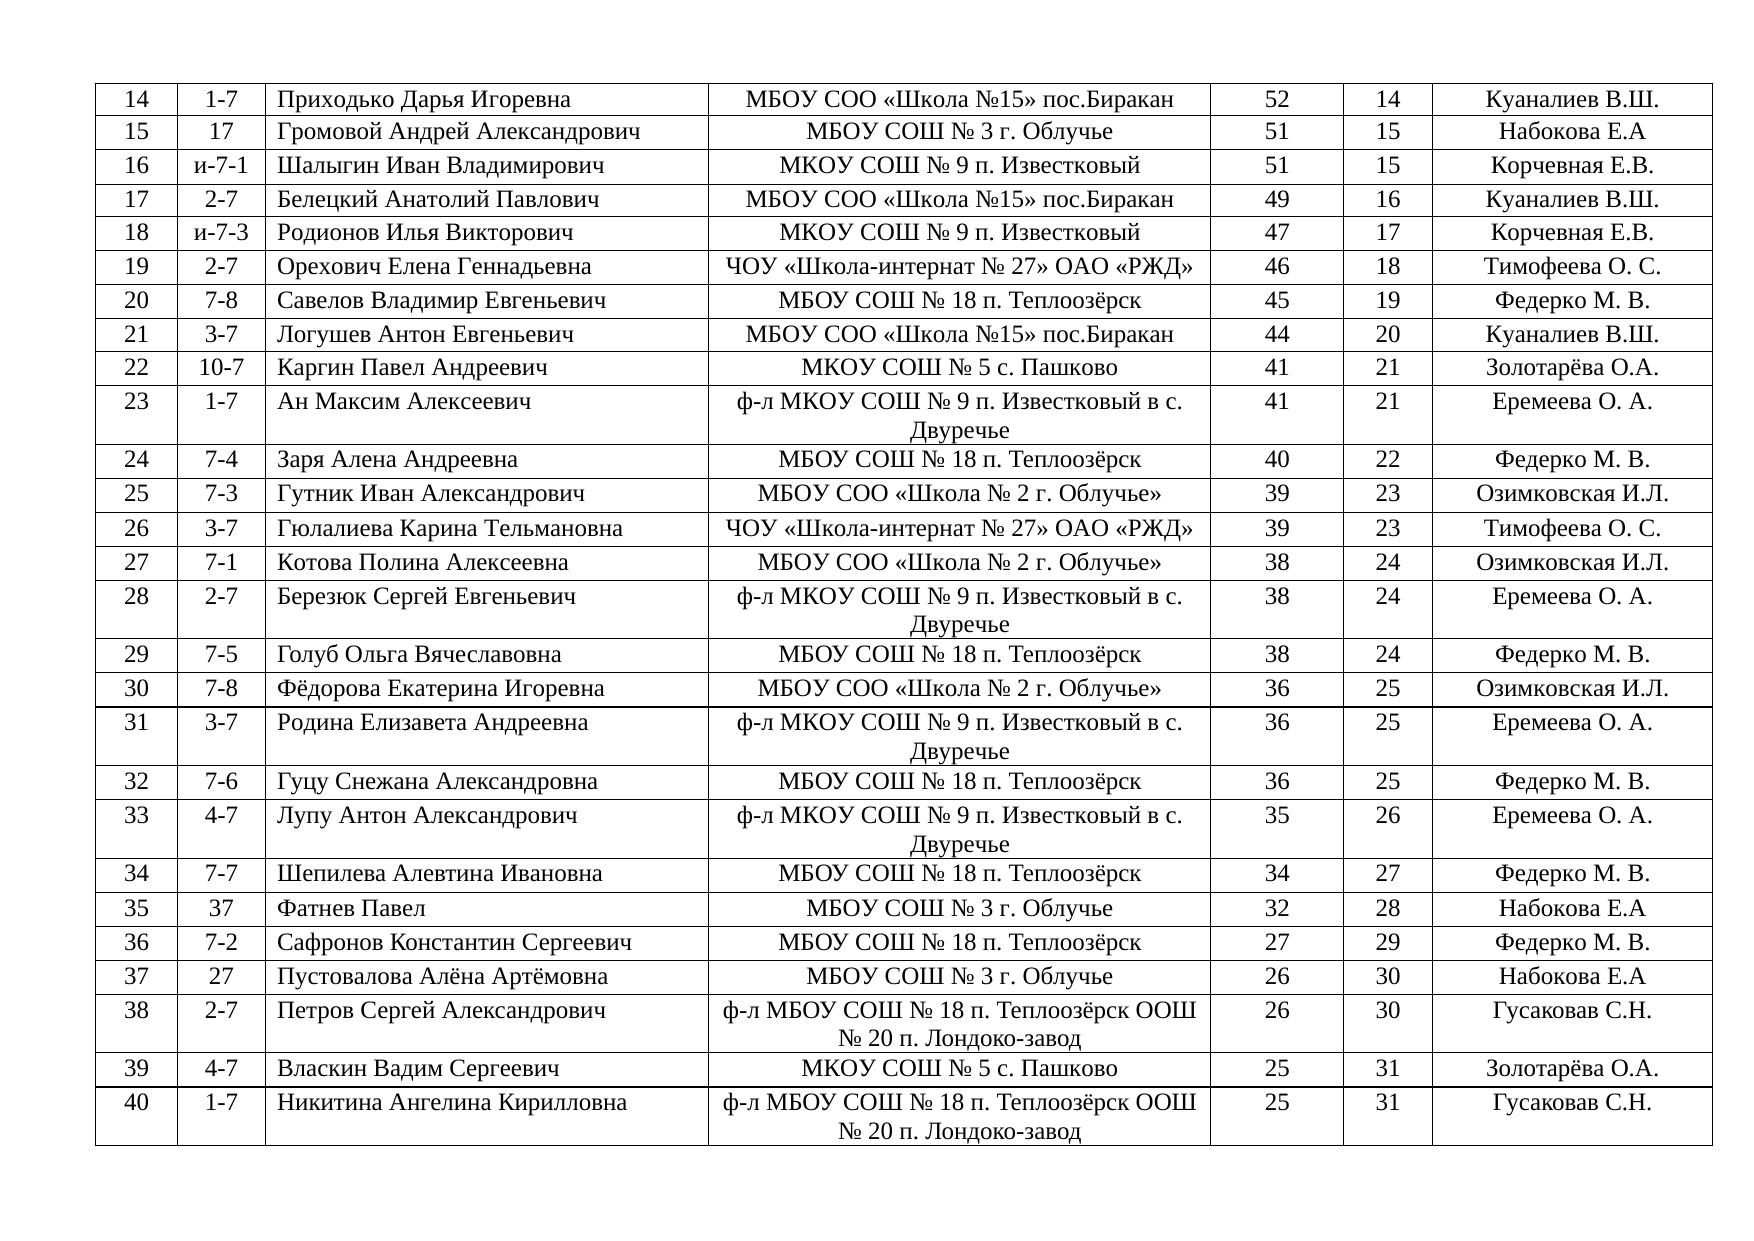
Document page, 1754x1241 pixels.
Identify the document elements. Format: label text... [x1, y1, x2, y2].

table_cell 23 [96, 386, 177, 443]
table_cell Федерко М. В. [1433, 445, 1712, 477]
table_cell 15 [1344, 116, 1432, 149]
table_cell Озимковская И.Л. [1433, 547, 1712, 580]
table_cell Набокова Е.А [1433, 961, 1712, 994]
table_cell 7-6 [178, 766, 265, 799]
table_cell 25 [1344, 708, 1432, 765]
table_cell 26 [1211, 961, 1343, 994]
table_cell 19 [1344, 285, 1432, 318]
table_cell Озимковская И.Л. [1433, 673, 1712, 706]
table_cell 16 [1344, 185, 1432, 216]
table_cell МБОУ СОО «Школа № 2 г. Облучье» [709, 479, 1210, 512]
table_cell Громовой Андрей Александрович [266, 116, 708, 149]
table_cell Гусаковав С.Н. [1433, 1088, 1712, 1145]
table_cell 36 [96, 927, 177, 960]
table_cell 24 [1344, 547, 1432, 580]
table_cell Куаналиев В.Ш. [1433, 84, 1712, 115]
table_cell МБОУ СОШ № 18 п. Теплоозёрск [709, 285, 1210, 318]
table_cell Тимофеева О. С. [1433, 513, 1712, 546]
table_cell Ан Максим Алексеевич [266, 386, 708, 443]
table_cell МКОУ СОШ № 9 п. Известковый [709, 217, 1210, 250]
table_cell Заря Алена Андреевна [266, 445, 708, 477]
table_cell 1-7 [178, 1088, 265, 1145]
table_cell 20 [96, 285, 177, 318]
table_cell 28 [96, 581, 177, 638]
table_cell 28 [1344, 893, 1432, 926]
table_cell 2-7 [178, 581, 265, 638]
table_cell Гуцу Снежана Александровна [266, 766, 708, 799]
table_cell 15 [96, 116, 177, 149]
table_cell 34 [96, 859, 177, 892]
table_cell Еремеева О. А. [1433, 581, 1712, 638]
table_cell ф-л МКОУ СОШ № 9 п. Известковый в с. Двуречье [709, 386, 1210, 443]
table_cell и-7-1 [178, 150, 265, 183]
table_cell 27 [1344, 859, 1432, 892]
table_cell МБОУ СОО «Школа №15» пос.Биракан [709, 185, 1210, 216]
table_cell 2-7 [178, 185, 265, 216]
table_cell Куаналиев В.Ш. [1433, 185, 1712, 216]
table_cell Набокова Е.А [1433, 116, 1712, 149]
table_cell 25 [1344, 673, 1432, 706]
table_cell 44 [1211, 319, 1343, 351]
table_cell 38 [96, 995, 177, 1052]
table_cell МБОУ СОО «Школа № 2 г. Облучье» [709, 673, 1210, 706]
table_cell Федерко М. В. [1433, 927, 1712, 960]
table_cell 21 [1344, 352, 1432, 385]
table_cell Золотарёва О.А. [1433, 1053, 1712, 1086]
table_cell Федерко М. В. [1433, 639, 1712, 672]
table_cell 22 [96, 352, 177, 385]
table_cell 38 [1211, 581, 1343, 638]
table_cell 7-7 [178, 859, 265, 892]
table_cell 2-7 [178, 251, 265, 284]
table_cell Федерко М. В. [1433, 766, 1712, 799]
table_cell 21 [1344, 386, 1432, 443]
table_cell 21 [96, 319, 177, 351]
table_cell Белецкий Анатолий Павлович [266, 185, 708, 216]
table_cell 3-7 [178, 708, 265, 765]
table_cell 15 [1344, 150, 1432, 183]
table_cell Озимковская И.Л. [1433, 479, 1712, 512]
table_cell 16 [96, 150, 177, 183]
table_cell Еремеева О. А. [1433, 800, 1712, 857]
table_cell 7-3 [178, 479, 265, 512]
table_cell Орехович Елена Геннадьевна [266, 251, 708, 284]
table_cell 4-7 [178, 800, 265, 857]
table_cell 32 [1211, 893, 1343, 926]
table_cell 17 [178, 116, 265, 149]
table_cell Гусаковав С.Н. [1433, 995, 1712, 1052]
table_cell 29 [96, 639, 177, 672]
table_cell 46 [1211, 251, 1343, 284]
table_cell 39 [1211, 513, 1343, 546]
table_cell ЧОУ «Школа-интернат № 27» ОАО «РЖД» [709, 251, 1210, 284]
table_cell 37 [178, 893, 265, 926]
table_cell 24 [96, 445, 177, 477]
table_cell 14 [96, 84, 177, 115]
table_cell Никитина Ангелина Кирилловна [266, 1088, 708, 1145]
table_cell МКОУ СОШ № 9 п. Известковый [709, 150, 1210, 183]
table_cell МБОУ СОШ № 18 п. Теплоозёрск [709, 859, 1210, 892]
table_cell МБОУ СОШ № 3 г. Облучье [709, 893, 1210, 926]
table_cell 52 [1211, 84, 1343, 115]
table_cell МБОУ СОО «Школа № 2 г. Облучье» [709, 547, 1210, 580]
table_cell МБОУ СОО «Школа №15» пос.Биракан [709, 84, 1210, 115]
table_cell 23 [1344, 479, 1432, 512]
table_cell 37 [96, 961, 177, 994]
table_cell 39 [96, 1053, 177, 1086]
table_cell 14 [1344, 84, 1432, 115]
table_cell 31 [1344, 1088, 1432, 1145]
table_cell 30 [1344, 995, 1432, 1052]
table_cell Фёдорова Екатерина Игоревна [266, 673, 708, 706]
table_cell 34 [1211, 859, 1343, 892]
table_cell Федерко М. В. [1433, 859, 1712, 892]
table_cell 38 [1211, 639, 1343, 672]
table_cell 1-7 [178, 84, 265, 115]
table_cell 35 [1211, 800, 1343, 857]
table_cell 39 [1211, 479, 1343, 512]
table_cell 30 [1344, 961, 1432, 994]
table_cell Федерко М. В. [1433, 285, 1712, 318]
table_cell Шалыгин Иван Владимирович [266, 150, 708, 183]
table_cell 23 [1344, 513, 1432, 546]
table_cell 20 [1344, 319, 1432, 351]
table_cell 31 [96, 708, 177, 765]
table_cell 26 [1211, 995, 1343, 1052]
table_cell 33 [96, 800, 177, 857]
table_cell МКОУ СОШ № 5 с. Пашково [709, 1053, 1210, 1086]
table_cell Шепилева Алевтина Ивановна [266, 859, 708, 892]
table_cell 22 [1344, 445, 1432, 477]
table_cell МБОУ СОШ № 3 г. Облучье [709, 116, 1210, 149]
table_cell Корчевная Е.В. [1433, 150, 1712, 183]
table_cell ф-л МКОУ СОШ № 9 п. Известковый в с. Двуречье [709, 581, 1210, 638]
table_cell 49 [1211, 185, 1343, 216]
table_cell Голуб Ольга Вячеславовна [266, 639, 708, 672]
table_cell Гутник Иван Александрович [266, 479, 708, 512]
table_cell Петров Сергей Александрович [266, 995, 708, 1052]
table_cell 27 [96, 547, 177, 580]
table_cell Каргин Павел Андреевич [266, 352, 708, 385]
table_cell 27 [178, 961, 265, 994]
table_cell МБОУ СОШ № 18 п. Теплоозёрск [709, 927, 1210, 960]
table_cell Савелов Владимир Евгеньевич [266, 285, 708, 318]
table_cell 3-7 [178, 513, 265, 546]
table_cell ф-л МБОУ СОШ № 18 п. Теплоозёрск ООШ № 20 п. Лондоко-завод [709, 995, 1210, 1052]
table_cell 47 [1211, 217, 1343, 250]
table_cell 4-7 [178, 1053, 265, 1086]
table_cell Приходько Дарья Игоревна [266, 84, 708, 115]
table_cell Корчевная Е.В. [1433, 217, 1712, 250]
table_cell 30 [96, 673, 177, 706]
table_cell 41 [1211, 386, 1343, 443]
table_cell Еремеева О. А. [1433, 386, 1712, 443]
table_cell 18 [96, 217, 177, 250]
table_cell 17 [1344, 217, 1432, 250]
table_cell 32 [96, 766, 177, 799]
table_cell 17 [96, 185, 177, 216]
table_cell 24 [1344, 639, 1432, 672]
table_cell 51 [1211, 150, 1343, 183]
table_cell Власкин Вадим Сергеевич [266, 1053, 708, 1086]
table_cell 26 [96, 513, 177, 546]
table_cell Котова Полина Алексеевна [266, 547, 708, 580]
table_cell 26 [1344, 800, 1432, 857]
table_cell Фатнев Павел [266, 893, 708, 926]
table_cell МБОУ СОШ № 18 п. Теплоозёрск [709, 445, 1210, 477]
table_cell и-7-3 [178, 217, 265, 250]
table_cell Пустовалова Алёна Артёмовна [266, 961, 708, 994]
table_cell Гюлалиева Карина Тельмановна [266, 513, 708, 546]
table_cell МКОУ СОШ № 5 с. Пашково [709, 352, 1210, 385]
table_cell 25 [1211, 1053, 1343, 1086]
table_cell Золотарёва О.А. [1433, 352, 1712, 385]
table_cell ф-л МКОУ СОШ № 9 п. Известковый в с. Двуречье [709, 708, 1210, 765]
table_cell 3-7 [178, 319, 265, 351]
table_cell 25 [1211, 1088, 1343, 1145]
table_cell 25 [1344, 766, 1432, 799]
table_cell Тимофеева О. С. [1433, 251, 1712, 284]
table_cell МБОУ СОШ № 3 г. Облучье [709, 961, 1210, 994]
table_cell Набокова Е.А [1433, 893, 1712, 926]
table_cell МБОУ СОШ № 18 п. Теплоозёрск [709, 639, 1210, 672]
table_cell Березюк Сергей Евгеньевич [266, 581, 708, 638]
table_cell Куаналиев В.Ш. [1433, 319, 1712, 351]
table_cell Родина Елизавета Андреевна [266, 708, 708, 765]
table_cell 7-1 [178, 547, 265, 580]
table_cell ф-л МКОУ СОШ № 9 п. Известковый в с. Двуречье [709, 800, 1210, 857]
table_cell 7-5 [178, 639, 265, 672]
table_cell 38 [1211, 547, 1343, 580]
table_cell Родионов Илья Викторович [266, 217, 708, 250]
table_cell Сафронов Константин Сергеевич [266, 927, 708, 960]
table_cell 10-7 [178, 352, 265, 385]
table_cell Лупу Антон Александрович [266, 800, 708, 857]
table_cell 31 [1344, 1053, 1432, 1086]
table_cell 36 [1211, 708, 1343, 765]
table_cell 51 [1211, 116, 1343, 149]
table_cell МБОУ СОШ № 18 п. Теплоозёрск [709, 766, 1210, 799]
table_cell 36 [1211, 766, 1343, 799]
table_cell ф-л МБОУ СОШ № 18 п. Теплоозёрск ООШ № 20 п. Лондоко-завод [709, 1088, 1210, 1145]
table_cell 2-7 [178, 995, 265, 1052]
table_cell 7-4 [178, 445, 265, 477]
table_cell 7-8 [178, 285, 265, 318]
table_cell 19 [96, 251, 177, 284]
table_cell ЧОУ «Школа-интернат № 27» ОАО «РЖД» [709, 513, 1210, 546]
table_cell 24 [1344, 581, 1432, 638]
table_cell 25 [96, 479, 177, 512]
table_cell 29 [1344, 927, 1432, 960]
table_cell 1-7 [178, 386, 265, 443]
table_cell Еремеева О. А. [1433, 708, 1712, 765]
table_cell 45 [1211, 285, 1343, 318]
table_cell 40 [1211, 445, 1343, 477]
table_cell 36 [1211, 673, 1343, 706]
table_cell 41 [1211, 352, 1343, 385]
table_cell 7-8 [178, 673, 265, 706]
table_cell 27 [1211, 927, 1343, 960]
table_cell 35 [96, 893, 177, 926]
table_cell 40 [96, 1088, 177, 1145]
table_cell МБОУ СОО «Школа №15» пос.Биракан [709, 319, 1210, 351]
table_cell 18 [1344, 251, 1432, 284]
table_cell 7-2 [178, 927, 265, 960]
table_cell Логушев Антон Евгеньевич [266, 319, 708, 351]
